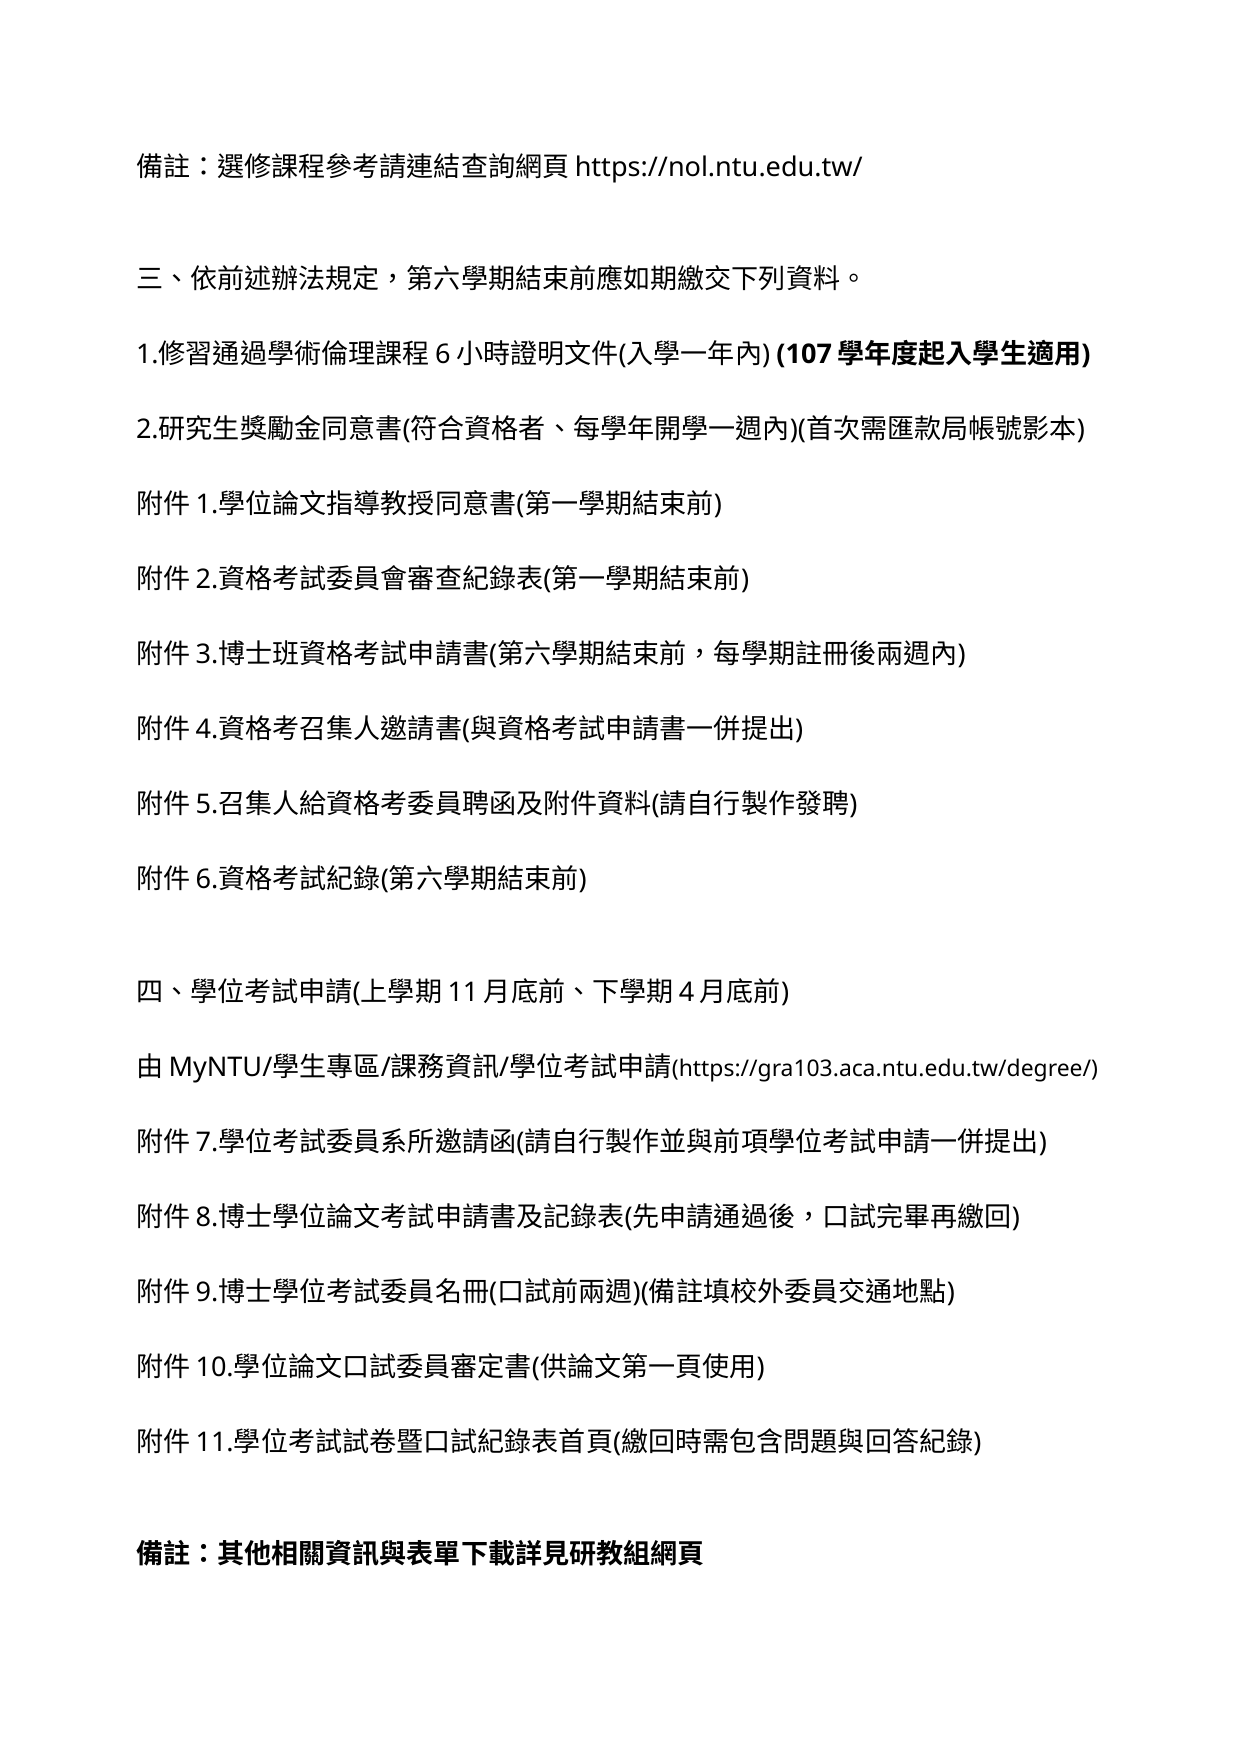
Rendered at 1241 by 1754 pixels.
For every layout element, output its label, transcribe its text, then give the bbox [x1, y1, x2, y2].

text 三、依前述辦法規定，第六學期結束前應如期繳交下列資料。 [136, 239, 1104, 314]
text 附件4.資格考召集人邀請書(與資格考試申請書一併提出) [136, 689, 1104, 764]
text 附件11.學位考試試卷暨口試紀錄表首頁(繳回時需包含問題與回答紀錄) [136, 1402, 1104, 1477]
text 附件5.召集人給資格考委員聘函及附件資料(請自行製作發聘) [136, 764, 1104, 839]
text 備註：其他相關資訊與表單下載詳見研教組網頁 [136, 1514, 1104, 1589]
text 四、學位考試申請(上學期11月底前、下學期4月底前) [136, 952, 1104, 1027]
text 附件7.學位考試委員系所邀請函(請自行製作並與前項學位考試申請一併提出) [136, 1102, 1104, 1177]
text 附件3.博士班資格考試申請書(第六學期結束前，每學期註冊後兩週內) [136, 614, 1104, 689]
text 附件8.博士學位論文考試申請書及記錄表(先申請通過後，口試完畢再繳回) [136, 1177, 1104, 1252]
text 2.研究生獎勵金同意書(符合資格者、每學年開學一週內)(首次需匯款局帳號影本) [136, 389, 1104, 464]
text 由MyNTU/學生專區/課務資訊/學位考試申請(https://gra103.aca.ntu.edu.tw/degree/) [136, 1027, 1104, 1102]
text 附件9.博士學位考試委員名冊(口試前兩週)(備註填校外委員交通地點) [136, 1252, 1104, 1327]
text 附件2.資格考試委員會審查紀錄表(第一學期結束前) [136, 539, 1104, 614]
text 附件1.學位論文指導教授同意書(第一學期結束前) [136, 464, 1104, 539]
text 附件10.學位論文口試委員審定書(供論文第一頁使用) [136, 1327, 1104, 1402]
text 附件6.資格考試紀錄(第六學期結束前) [136, 839, 1104, 914]
text 備註：選修課程參考請連結查詢網頁https://nol.ntu.edu.tw/ [136, 127, 1104, 202]
text 1.修習通過學術倫理課程6小時證明文件(入學一年內) (107學年度起入學生適用) [136, 314, 1104, 389]
